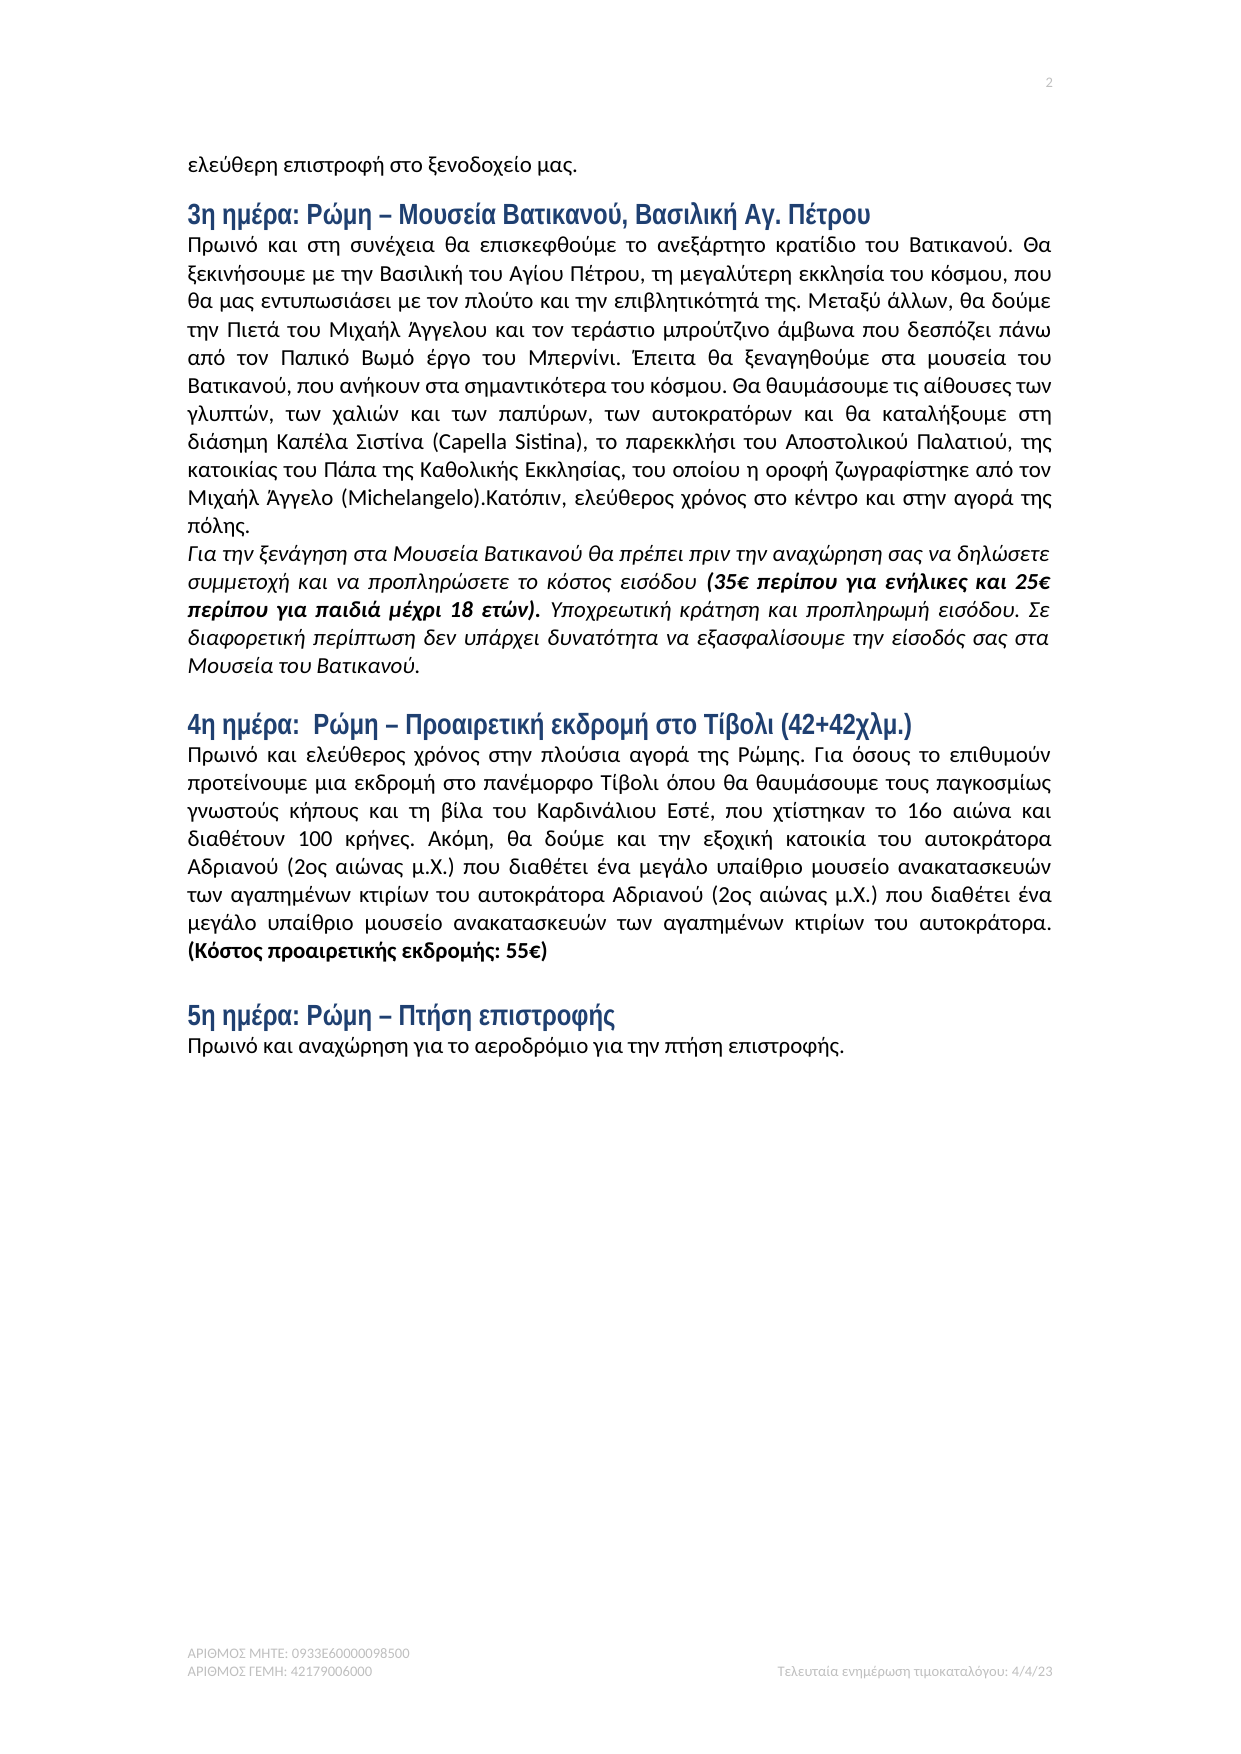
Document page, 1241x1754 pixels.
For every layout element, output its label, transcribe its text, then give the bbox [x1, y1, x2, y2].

text 4η ημέρα: Ρώμη – Προαιρετική εκδρομή στο Τίβολι (42+42χλμ.) [187, 707, 1053, 740]
text Για την ξενάγηση στα Μουσεία Βατικανού θα πρέπει πριν την αναχώρηση σας να δηλώσετε συμμετοχή και να προπληρώσετε το κόστος εισόδου (35€ περίπου για ενήλικες και 25€ περίπου για παιδιά μέχρι 18 ετών). Υποχρεωτική κράτηση και προπληρωμή εισόδου. Σε διαφορετική περίπτωση δεν υπάρχει δυνατότητα να εξασφαλίσουμε την είσοδός σας στα Μουσεία του Βατικανού. [187, 539, 1053, 679]
text 3η ημέρα: Ρώμη – Μουσεία Βατικανού, Βασιλική Αγ. Πέτρου [187, 197, 1053, 231]
text Πρωινό και ελεύθερος χρόνος στην πλούσια αγορά της Ρώμης. Για όσους το επιθυμούν προτείνουμε μια εκδρομή στο πανέμορφο Τίβολι όπου θα θαυμάσουμε τους παγκοσμίως γνωστούς κήπους και τη βίλα του Καρδινάλιου Εστέ, που χτίστηκαν το 16ο αιώνα και διαθέτουν 100 κρήνες. Ακόμη, θα δούμε και την εξοχική κατοικία του αυτοκράτορα Αδριανού (2ος αιώνας μ.Χ.) που διαθέτει ένα μεγάλο υπαίθριο μουσείο ανακατασκευών των αγαπημένων κτιρίων του αυτοκράτορα Αδριανού (2ος αιώνας μ.Χ.) που διαθέτει ένα μεγάλο υπαίθριο μουσείο ανακατασκευών των αγαπημένων κτιρίων του αυτοκράτορα. (Κόστος προαιρετικής εκδρομής: 55€) [187, 740, 1053, 964]
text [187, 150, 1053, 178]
text 5η ημέρα: Ρώμη – Πτήση επιστροφής [187, 998, 1053, 1031]
text Πρωινό και στη συνέχεια θα επισκεφθούμε το ανεξάρτητο κρατίδιο του Βατικανού. Θα ξεκινήσουμε με την Βασιλική του Αγίου Πέτρου, τη μεγαλύτερη εκκλησία του κόσμου, που θα μας εντυπωσιάσει με τον πλούτο και την επιβλητικότητά της. Μεταξύ άλλων, θα δούμε την Πιετά του Μιχαήλ Άγγελου και τον τεράστιο μπρούτζινο άμβωνα που δεσπόζει πάνω από τον Παπικό Βωμό έργο του Μπερνίνι. Έπειτα θα ξεναγηθούμε στα μουσεία του Βατικανού, που ανήκουν στα σημαντικότερα του κόσμου. Θα θαυμάσουμε τις αίθουσες των γλυπτών, των χαλιών και των παπύρων, των αυτοκρατόρων και θα καταλήξουμε στη διάσημη Καπέλα Σιστίνα (Capella Sistina), το παρεκκλήσι του Αποστολικού Παλατιού, της κατοικίας του Πάπα της Καθολικής Εκκλησίας, του οποίου η οροφή ζωγραφίστηκε από τον Μιχαήλ Άγγελο (Michelangelo).Κατόπιν, ελεύθερος χρόνος στο κέντρο και στην αγορά της πόλης. [187, 231, 1053, 539]
text Πρωινό και αναχώρηση για το αεροδρόμιο για την πτήση επιστροφής. [187, 1031, 1053, 1059]
